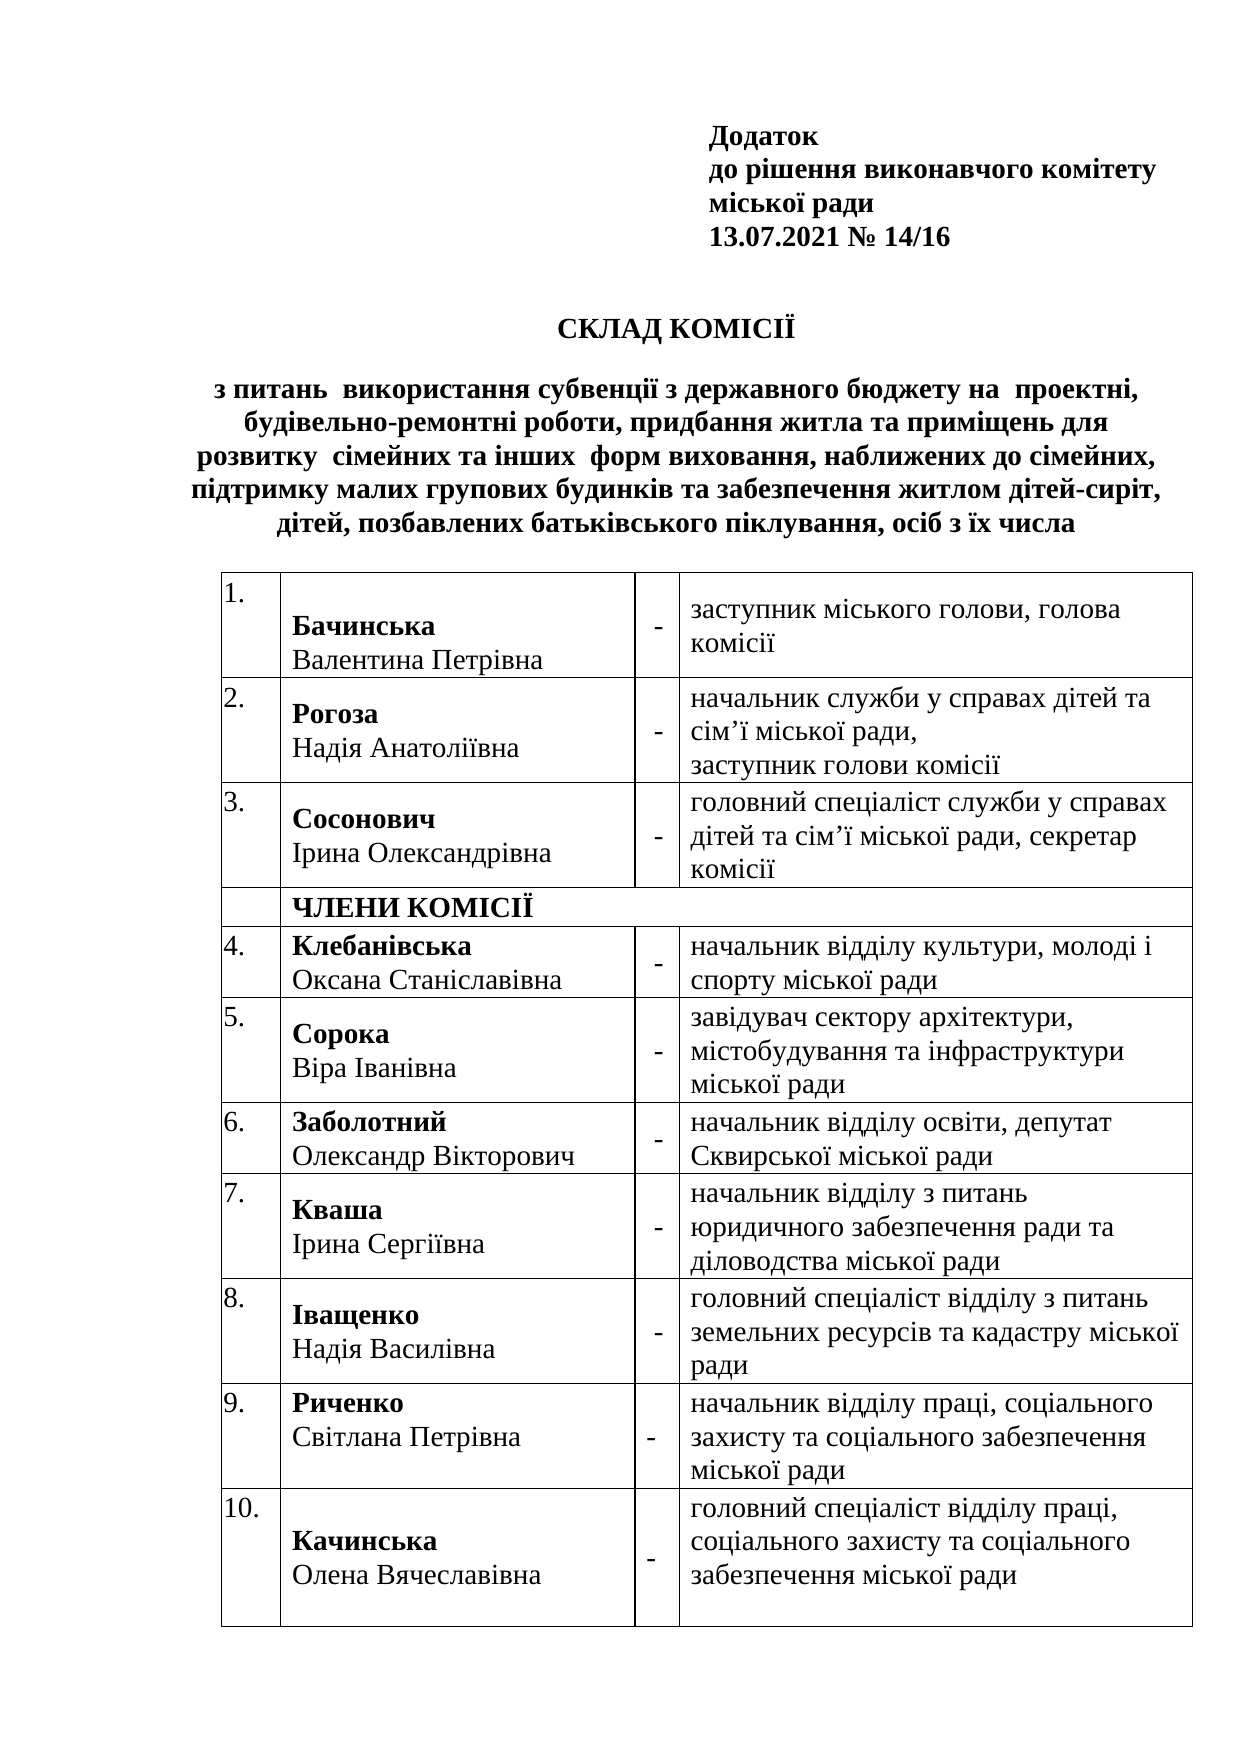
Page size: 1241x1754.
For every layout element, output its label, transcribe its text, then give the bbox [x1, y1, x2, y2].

text Додаток [177, 118, 1175, 152]
table_cell - [636, 1489, 679, 1626]
table_header - [636, 573, 679, 677]
table_cell - [636, 1103, 679, 1173]
table_cell - [636, 1279, 679, 1383]
table_cell начальник відділу культури, молоді і спорту міської ради [680, 927, 1192, 997]
table_cell головний спеціаліст відділу з питань земельних ресурсів та кадастру міської ради [680, 1279, 1192, 1383]
table_cell начальник відділу освіти, депутат Сквирської міської ради [680, 1103, 1192, 1173]
text будівельно-ремонтні роботи, придбання житла та приміщень для розвитку сімейних та інших форм виховання, наближених до сімейних, підтримку малих групових будинків та забезпечення житлом дітей-сиріт, [177, 404, 1175, 505]
table_header Бачинська Валентина Петрівна [281, 573, 634, 677]
text міської ради [177, 185, 1175, 219]
table_cell - [636, 927, 679, 997]
table_cell 6. [222, 1103, 280, 1173]
table_cell 2. [222, 678, 280, 782]
table_cell завідувач сектору архітектури, містобудування та інфраструктури міської ради [680, 998, 1192, 1102]
table_cell Заболотний Олександр Вікторович [281, 1103, 634, 1173]
table_cell 4. [222, 927, 280, 997]
table_cell головний спеціаліст відділу праці, соціального захисту та соціального забезпечення міської ради [680, 1489, 1192, 1626]
table_cell [222, 888, 280, 926]
table_cell начальник служби у справах дітей та сім’ї міської ради, заступник голови комісії [680, 678, 1192, 782]
table_cell - [636, 1384, 679, 1487]
table_cell Клебанівська Оксана Станіславівна [281, 927, 634, 997]
table_cell 3. [222, 783, 280, 887]
table_header заступник міського голови, голова комісії [680, 573, 1192, 677]
text 13.07.2021 № 14/16 [177, 219, 1175, 252]
table_cell Рогоза Надія Анатоліївна [281, 678, 634, 782]
table_cell Сосонович Ірина Олександрівна [281, 783, 634, 887]
table_cell 10. [222, 1489, 280, 1626]
table_cell 9. [222, 1384, 280, 1487]
table_cell - [636, 998, 679, 1102]
table_cell 8. [222, 1279, 280, 1383]
table_cell 7. [222, 1174, 280, 1278]
table_cell - [636, 783, 679, 887]
table_header 1. [222, 573, 280, 677]
text СКЛАД КОМІСІЇ [177, 312, 1175, 345]
table_cell - [636, 678, 679, 782]
table_cell начальник відділу з питань юридичного забезпечення ради та діловодства міської ради [680, 1174, 1192, 1278]
table_cell 5. [222, 998, 280, 1102]
table_cell Риченко Світлана Петрівна [281, 1384, 634, 1487]
table_cell начальник відділу праці, соціального захисту та соціального забезпечення міської ради [680, 1384, 1192, 1487]
table_cell Іващенко Надія Василівна [281, 1279, 634, 1383]
table_cell - [636, 1174, 679, 1278]
text з питань використання субвенції з державного бюджету на проектні, [177, 371, 1175, 404]
table_cell головний спеціаліст служби у справах дітей та сім’ї міської ради, секретар комісії [680, 783, 1192, 887]
text до рішення виконавчого комітету [177, 152, 1175, 185]
table_cell Кваша Ірина Сергіївна [281, 1174, 634, 1278]
table_cell Качинська Олена Вячеславівна [281, 1489, 634, 1626]
text дітей, позбавлених батьківського піклування, осіб з їх числа [177, 505, 1175, 539]
table_cell ЧЛЕНИ КОМІСІЇ [281, 888, 1192, 926]
table_cell Сорока Віра Іванівна [281, 998, 634, 1102]
